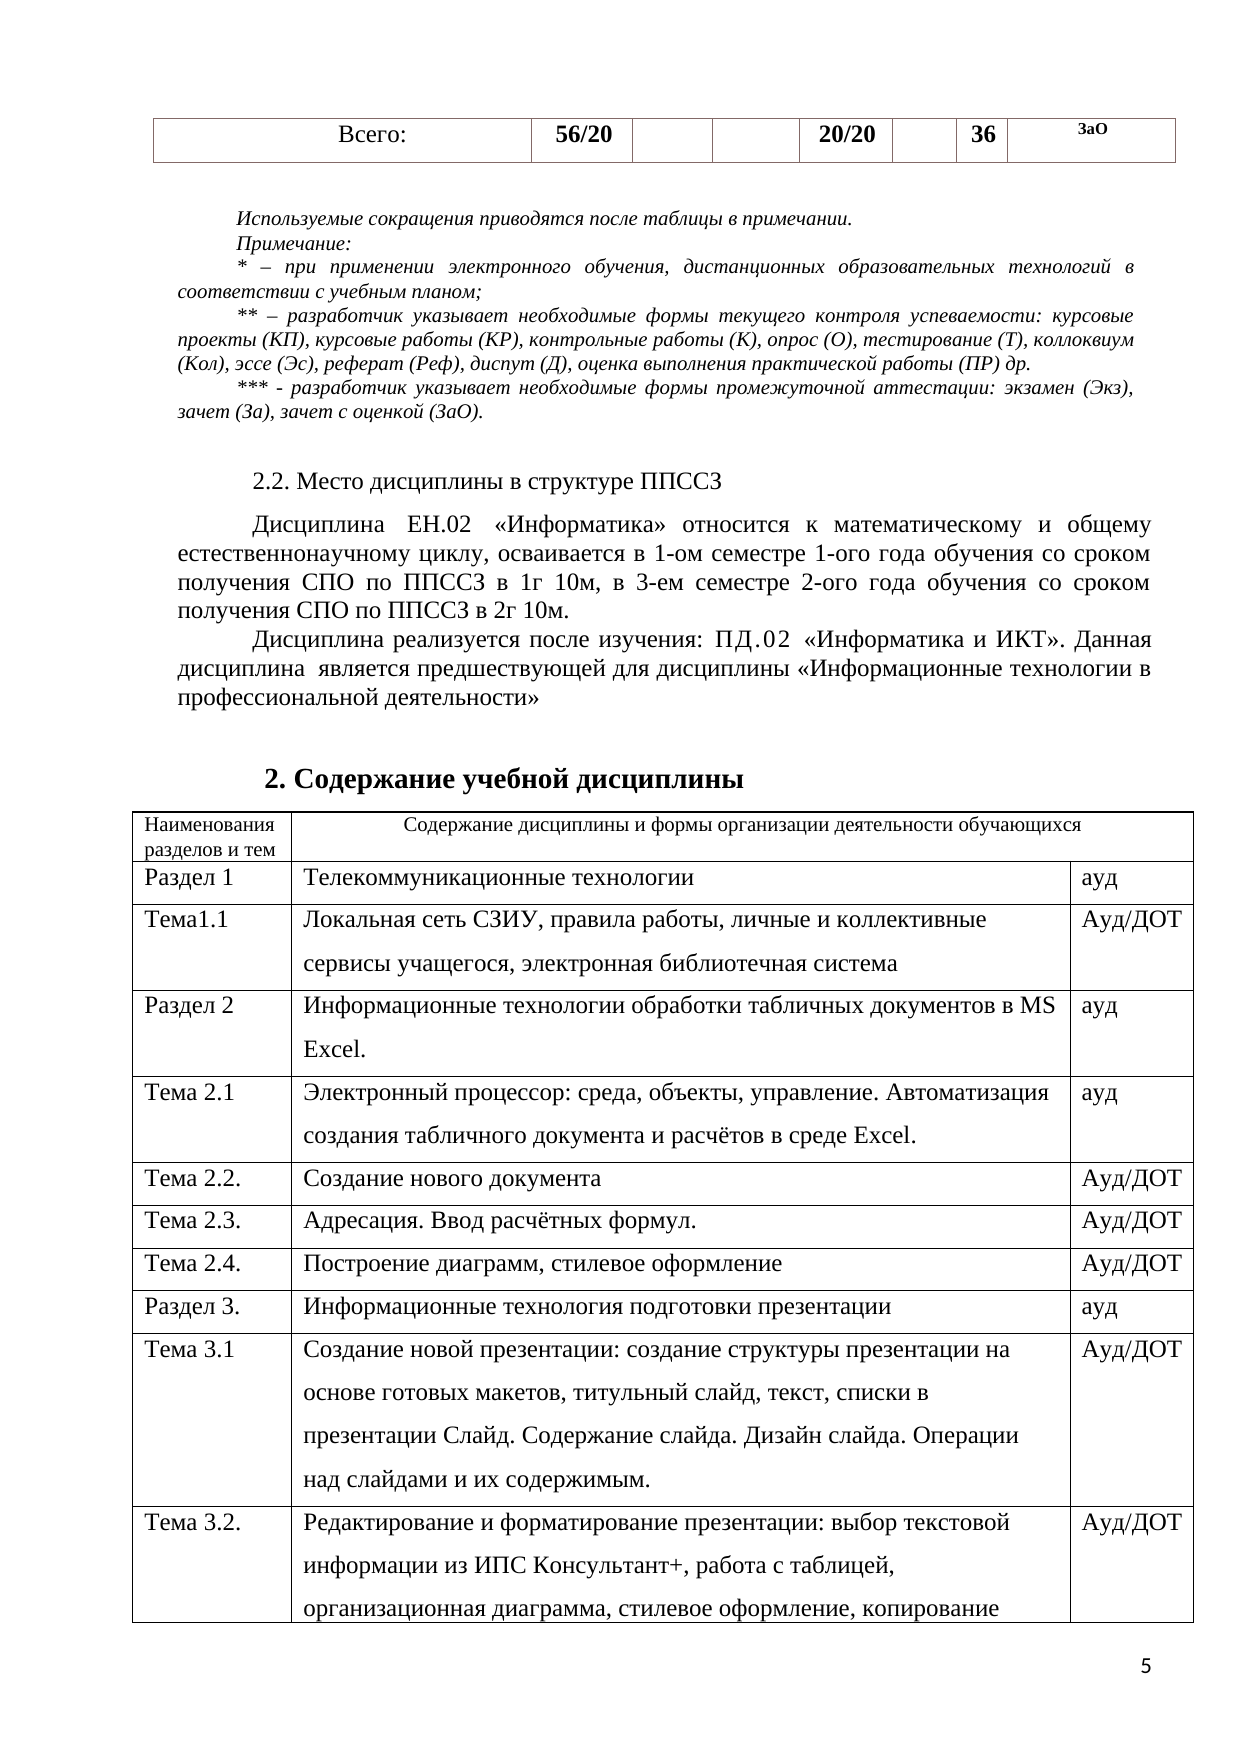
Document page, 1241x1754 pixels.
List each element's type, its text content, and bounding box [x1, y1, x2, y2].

text Примечание: [177, 230, 1137, 254]
table_cell ауд [1071, 1291, 1193, 1333]
table_cell Тема 2.3. [133, 1206, 291, 1247]
table_cell ауд [1071, 862, 1193, 903]
table_cell Построение диаграмм, стилевое оформление [292, 1249, 1070, 1290]
table_cell Информационные технология подготовки презентации [292, 1291, 1070, 1333]
text * – при применении электронного обучения, дистанционных образовательных технологий в соответствии с учебным планом; [177, 254, 1137, 303]
text 2.2. Место дисциплины в структуре ППССЗ [177, 466, 1152, 495]
table_cell Тема 2.1 [133, 1077, 291, 1162]
text Дисциплина реализуется после изучения: ПД.02 «Информатика и ИКТ». Данная дисциплина является предшествующей для дисциплины «Информационные технологии в профессиональной деятельности» [177, 624, 1152, 711]
table_cell 56/20 [532, 119, 632, 162]
table_header Содержание дисциплины и формы организации деятельности обучающихся [292, 813, 1193, 861]
table_cell [713, 119, 799, 162]
table_cell Раздел 2 [133, 991, 291, 1076]
table_cell Ауд/ДОТ [1071, 1249, 1193, 1290]
table_cell Тема 3.2. [133, 1507, 291, 1622]
table_cell Ауд/ДОТ [1071, 1206, 1193, 1247]
table_cell 36 [957, 119, 1007, 162]
table_cell Адресация. Ввод расчётных формул. [292, 1206, 1070, 1247]
table_cell Создание нового документа [292, 1163, 1070, 1204]
table_cell Тема 2.4. [133, 1249, 291, 1290]
text 2. Содержание учебной дисциплины [189, 761, 1152, 794]
table_cell ауд [1071, 991, 1193, 1076]
text ** – разработчик указывает необходимые формы текущего контроля успеваемости: курсовые проекты (КП), курсовые работы (КР), контрольные работы (К), опрос (О), тестирование (Т), коллоквиум (Кол), эссе (Эс), реферат (Реф), диспут (Д), оценка выполнения практической работы (ПР) др. [177, 303, 1137, 375]
table_cell Создание новой презентации: создание структуры презентации на основе готовых макетов, титульный слайд, текст, списки в презентации Слайд. Содержание слайда. Дизайн слайда. Операции над слайдами и их содержимым. [292, 1334, 1070, 1506]
table_cell Ауд/ДОТ [1071, 1163, 1193, 1204]
table_cell Раздел 3. [133, 1291, 291, 1333]
table_cell ЗаО [1008, 119, 1175, 162]
table_cell Ауд/ДОТ [1071, 905, 1193, 989]
table_cell ауд [1071, 1077, 1193, 1162]
table_cell Электронный процессор: среда, объекты, управление. Автоматизация создания табличного документа и расчётов в среде Excel. [292, 1077, 1070, 1162]
table_cell Тема 3.1 [133, 1334, 291, 1506]
table_cell Локальная сеть СЗИУ, правила работы, личные и коллективные сервисы учащегося, электронная библиотечная система [292, 905, 1070, 989]
table_cell 20/20 [800, 119, 892, 162]
table_cell Тема1.1 [133, 905, 291, 989]
table_cell [633, 119, 712, 162]
table_cell Телекоммуникационные технологии [292, 862, 1070, 903]
table_cell [893, 119, 956, 162]
text *** - разработчик указывает необходимые формы промежуточной аттестации: экзамен (Экз), зачет (За), зачет с оценкой (ЗаО). [177, 375, 1137, 423]
text Используемые сокращения приводятся после таблицы в примечании. [177, 206, 1137, 230]
table_cell Всего: [154, 119, 531, 162]
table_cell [292, 1507, 1070, 1622]
table_cell Раздел 1 [133, 862, 291, 903]
table_cell Ауд/ДОТ [1071, 1507, 1193, 1622]
table_cell Тема 2.2. [133, 1163, 291, 1204]
table_header Наименования разделов и тем [133, 813, 291, 861]
table_cell Ауд/ДОТ [1071, 1334, 1193, 1506]
table_cell Информационные технологии обработки табличных документов в MS Excel. [292, 991, 1070, 1076]
text Дисциплина ЕН.02 «Информатика» относится к математическому и общему естественнонаучному циклу, осваивается в 1-ом семестре 1-ого года обучения со сроком получения СПО по ППССЗ в 1г 10м, в 3-ем семестре 2-ого года обучения со сроком получения СПО по ППССЗ в 2г 10м. [177, 509, 1152, 624]
